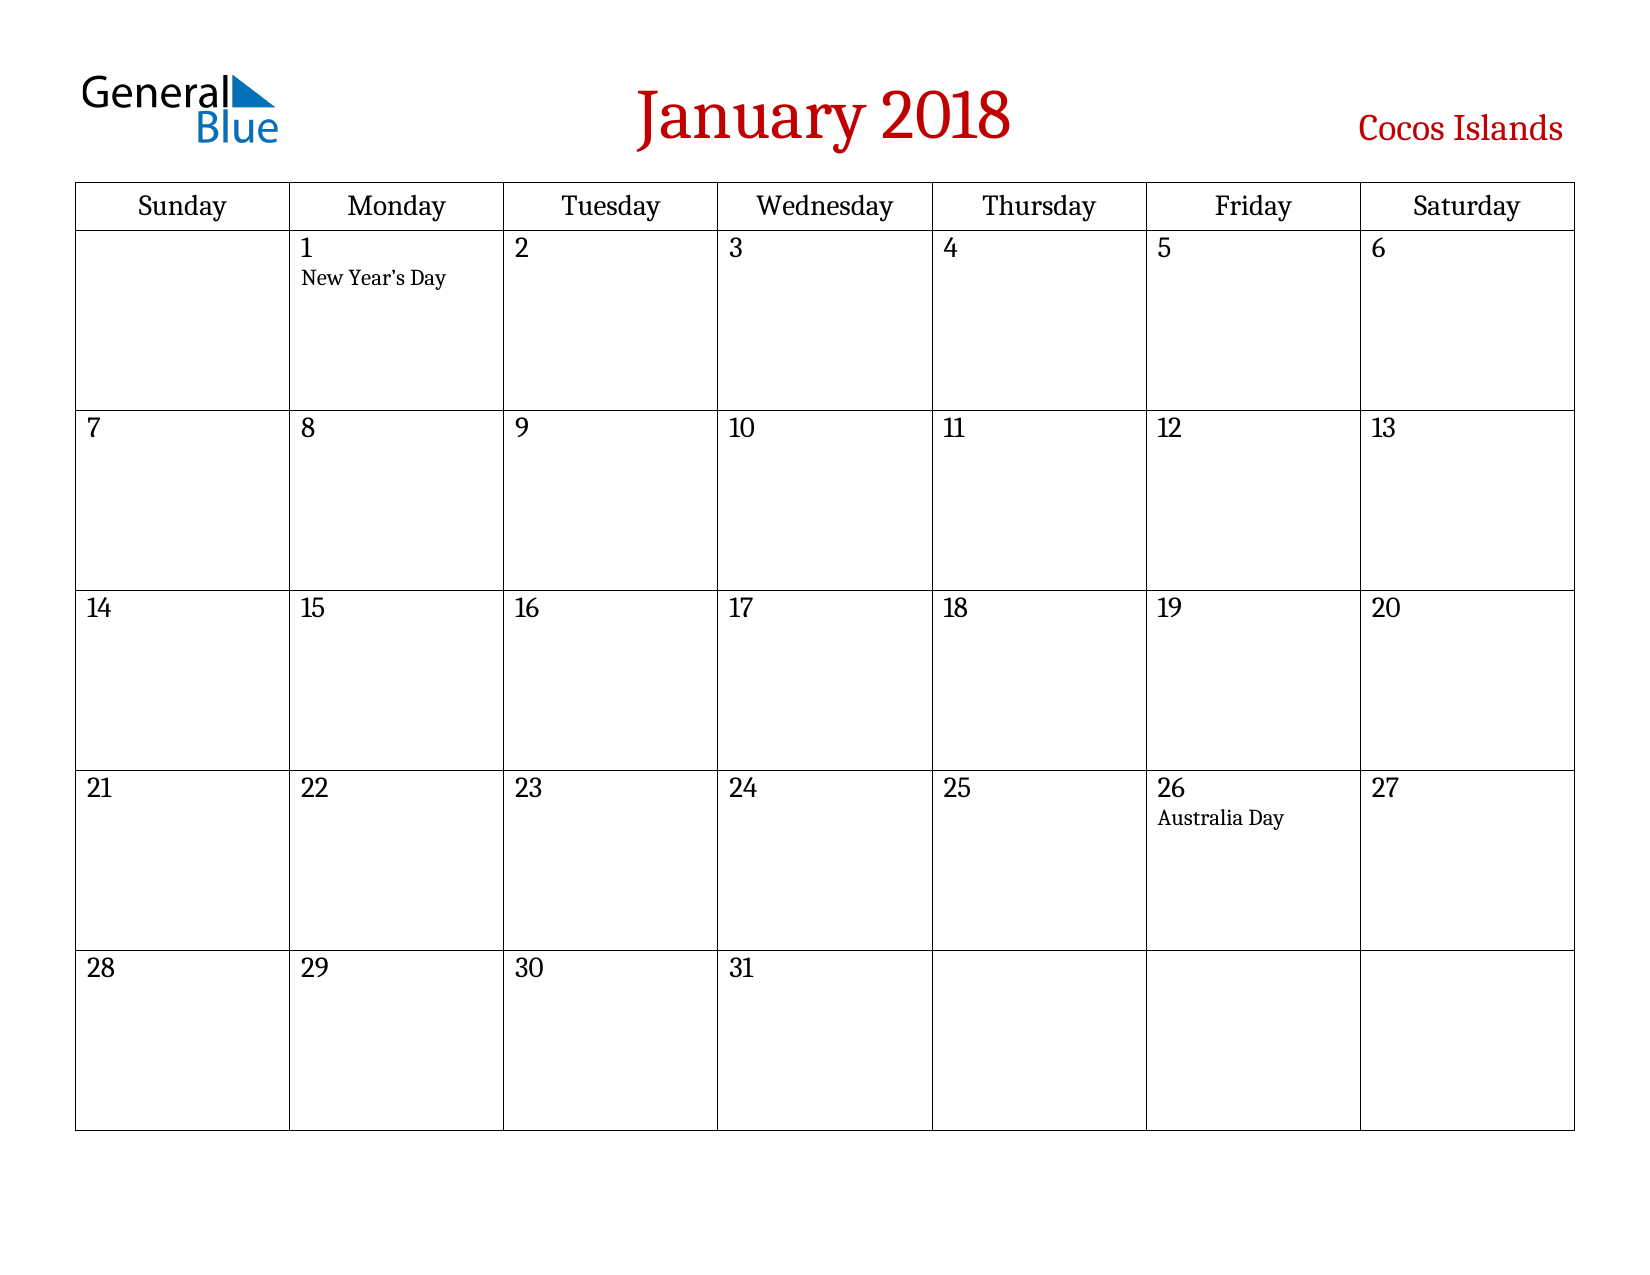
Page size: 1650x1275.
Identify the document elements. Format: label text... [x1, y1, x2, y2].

table_cell 1 [290, 231, 503, 264]
table_cell [504, 625, 717, 770]
table_cell [1361, 951, 1574, 985]
table_cell 8 [290, 411, 503, 444]
table_cell 11 [933, 411, 1146, 444]
table_cell 2 [504, 231, 717, 264]
table_cell 28 [76, 951, 289, 985]
table_cell [76, 625, 289, 770]
table_cell Sunday [76, 183, 289, 230]
table_cell 13 [1361, 411, 1574, 444]
table_cell [76, 445, 289, 590]
table_cell Saturday [1361, 183, 1574, 230]
table_cell [933, 445, 1146, 590]
table_cell 22 [290, 771, 503, 805]
table_cell 31 [718, 951, 932, 985]
table_cell [290, 445, 503, 590]
table_cell Friday [1147, 183, 1360, 230]
table_cell 15 [290, 591, 503, 625]
table_cell [718, 625, 932, 770]
table_cell [1361, 445, 1574, 590]
table_cell 14 [76, 591, 289, 625]
table_header [76, 75, 503, 182]
table_cell 29 [290, 951, 503, 985]
table_cell 27 [1361, 771, 1574, 805]
table_cell [76, 805, 289, 950]
table_cell [718, 265, 932, 410]
table_cell [504, 985, 717, 1130]
table_cell [718, 805, 932, 950]
table_cell [290, 985, 503, 1130]
table_cell [504, 265, 717, 410]
table_cell [504, 805, 717, 950]
table_cell 7 [76, 411, 289, 444]
table_cell 25 [933, 771, 1146, 805]
table_cell 3 [718, 231, 932, 264]
table_cell [290, 805, 503, 950]
table_cell 18 [933, 591, 1146, 625]
table_cell 6 [1361, 231, 1574, 264]
table_cell [1361, 985, 1574, 1130]
table_cell 30 [504, 951, 717, 985]
table_cell 19 [1147, 591, 1360, 625]
picture [82, 75, 278, 143]
table_cell [933, 951, 1146, 985]
table_cell [933, 985, 1146, 1130]
table_cell [1361, 805, 1574, 950]
table_cell 24 [718, 771, 932, 805]
table_cell 21 [76, 771, 289, 805]
table_cell Thursday [933, 183, 1146, 230]
table_cell [1147, 985, 1360, 1130]
table_cell [933, 265, 1146, 410]
table_cell [933, 625, 1146, 770]
table_cell Monday [290, 183, 503, 230]
table_cell Australia Day [1147, 805, 1360, 950]
table_cell 17 [718, 591, 932, 625]
table_cell [76, 231, 289, 264]
table_cell [1147, 445, 1360, 590]
table_header Cocos Islands [1146, 75, 1574, 182]
table_cell [1361, 625, 1574, 770]
table_cell [504, 445, 717, 590]
table_cell [1147, 625, 1360, 770]
table_cell 20 [1361, 591, 1574, 625]
table_cell [718, 985, 932, 1130]
table_cell 26 [1147, 771, 1360, 805]
table_cell New Year’s Day [290, 265, 503, 410]
table_cell 10 [718, 411, 932, 444]
table_cell [933, 805, 1146, 950]
table_cell Wednesday [718, 183, 932, 230]
table_cell [1361, 265, 1574, 410]
table_cell [1147, 951, 1360, 985]
table_cell 23 [504, 771, 717, 805]
table_cell [76, 265, 289, 410]
table_cell [290, 625, 503, 770]
table_header January 2018 [504, 75, 1146, 182]
table_cell 5 [1147, 231, 1360, 264]
table_cell [718, 445, 932, 590]
table_cell [1147, 265, 1360, 410]
table_cell 16 [504, 591, 717, 625]
table_cell 4 [933, 231, 1146, 264]
table_cell Tuesday [504, 183, 717, 230]
table_cell [76, 985, 289, 1130]
table_cell 9 [504, 411, 717, 444]
table_cell 12 [1147, 411, 1360, 444]
